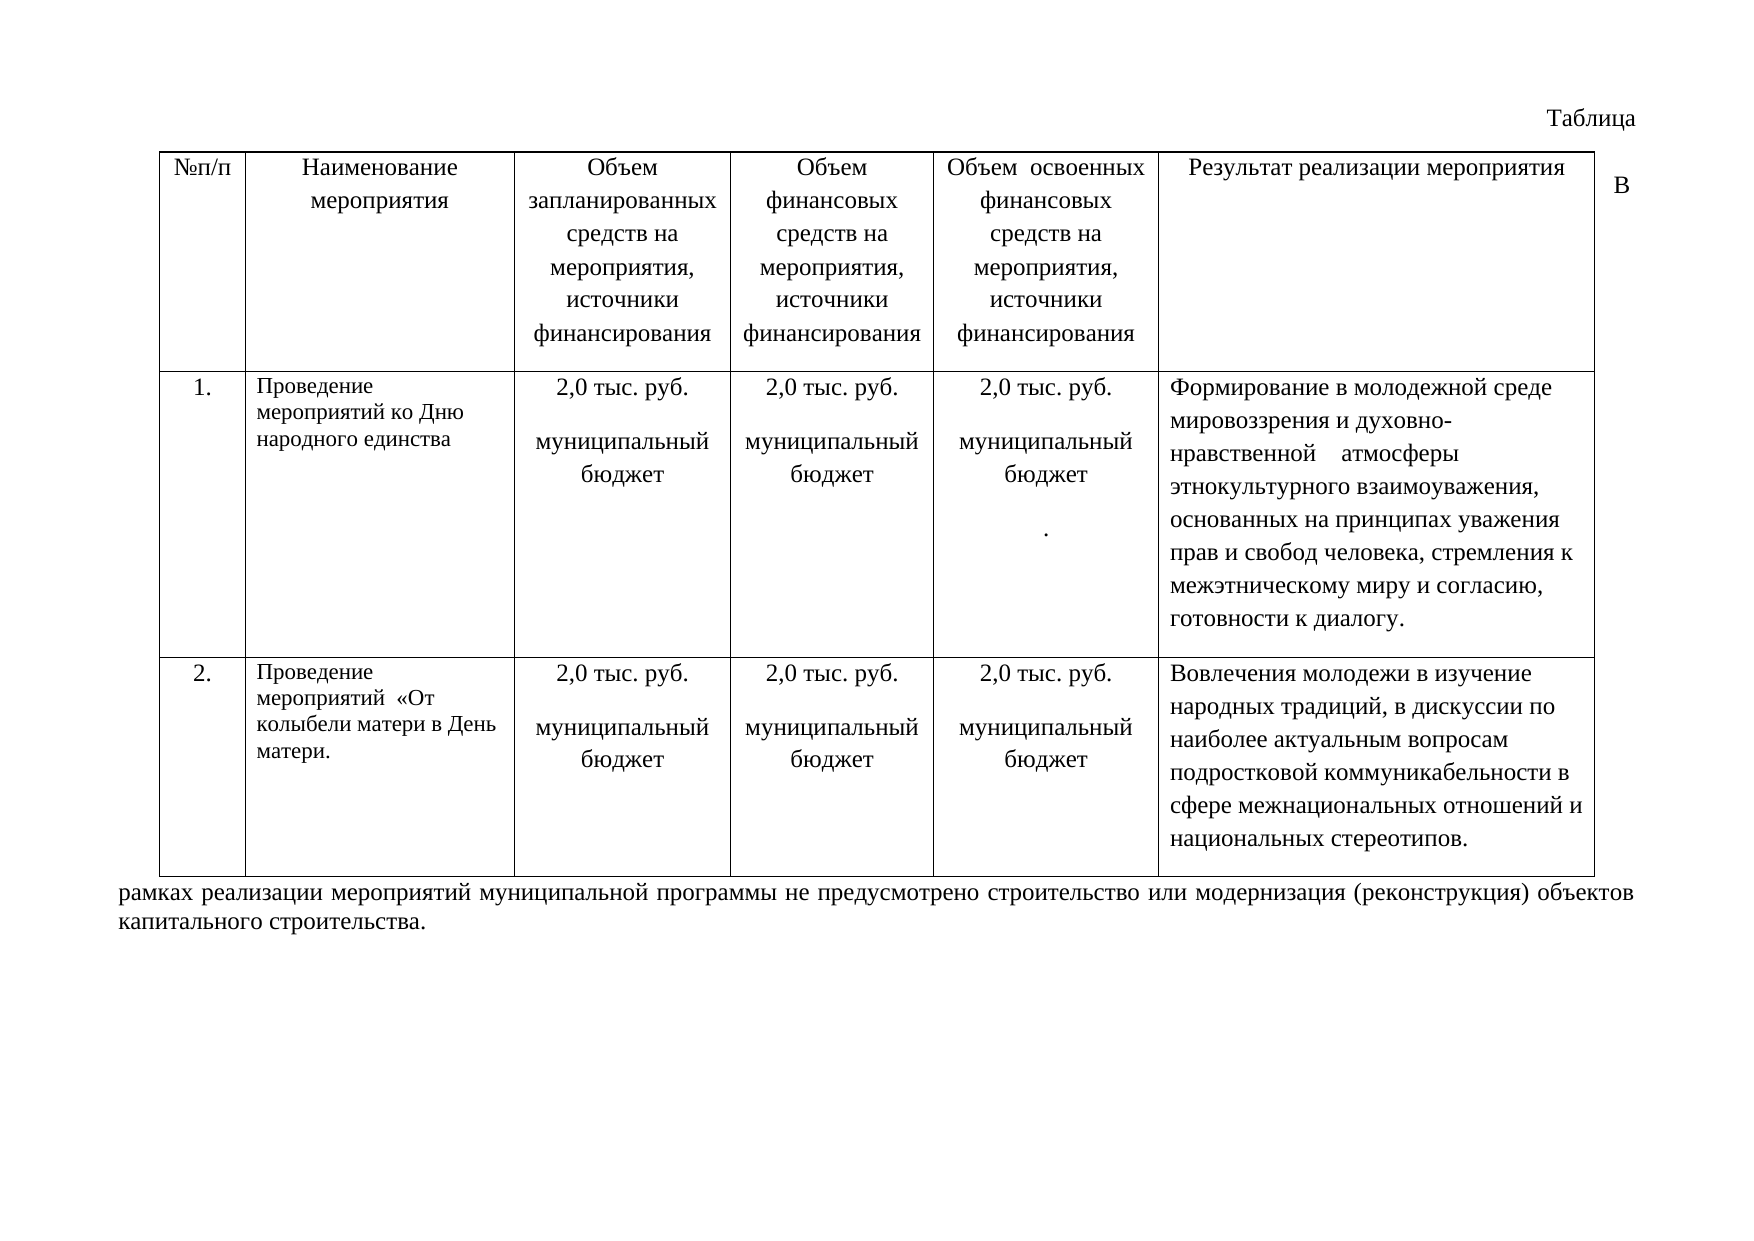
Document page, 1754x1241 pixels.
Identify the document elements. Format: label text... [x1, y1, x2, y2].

text В рамках реализации мероприятий муниципальной программы не предусмотрено строительство или модернизация (реконструкция) объектов капитального строительства. [118, 170, 1636, 935]
table_cell 2,0 тыс. руб. муниципальный бюджет [731, 372, 933, 657]
table_cell 2,0 тыс. руб. муниципальный бюджет [731, 658, 933, 876]
table_header Наименование мероприятия [246, 153, 514, 371]
table_cell 1. [160, 372, 245, 657]
table_header Результат реализации мероприятия [1159, 153, 1594, 371]
table_cell 2,0 тыс. руб. муниципальный бюджет [515, 372, 730, 657]
table_cell 2,0 тыс. руб. муниципальный бюджет [934, 658, 1158, 876]
table_cell Проведение мероприятий ко Дню народного единства [246, 372, 514, 657]
table_header Объем запланированных средств на мероприятия, источники финансирования [515, 153, 730, 371]
table_cell 2. [160, 658, 245, 876]
table_header Объем финансовых средств на мероприятия, источники финансирования [731, 153, 933, 371]
table_header Объем освоенных финансовых средств на мероприятия, источники финансирования [934, 153, 1158, 371]
table_header №п/п [160, 153, 245, 371]
table_cell Формирование в молодежной среде мировоззрения и духовно-нравственной атмосферы этнокультурного взаимоуважения, основанных на принципах уважения прав и свобод человека, стремления к межэтническому миру и согласию, готовности к диалогу. [1159, 372, 1594, 657]
table_cell Вовлечения молодежи в изучение народных традиций, в дискуссии по наиболее актуальным вопросам подростковой коммуникабельности в сфере межнациональных отношений и национальных стереотипов. [1159, 658, 1594, 876]
table_cell Проведение мероприятий «От колыбели матери в День матери. [246, 658, 514, 876]
text Таблица [118, 103, 1636, 131]
table_cell 2,0 тыс. руб. муниципальный бюджет . [934, 372, 1158, 657]
table_cell 2,0 тыс. руб. муниципальный бюджет [515, 658, 730, 876]
